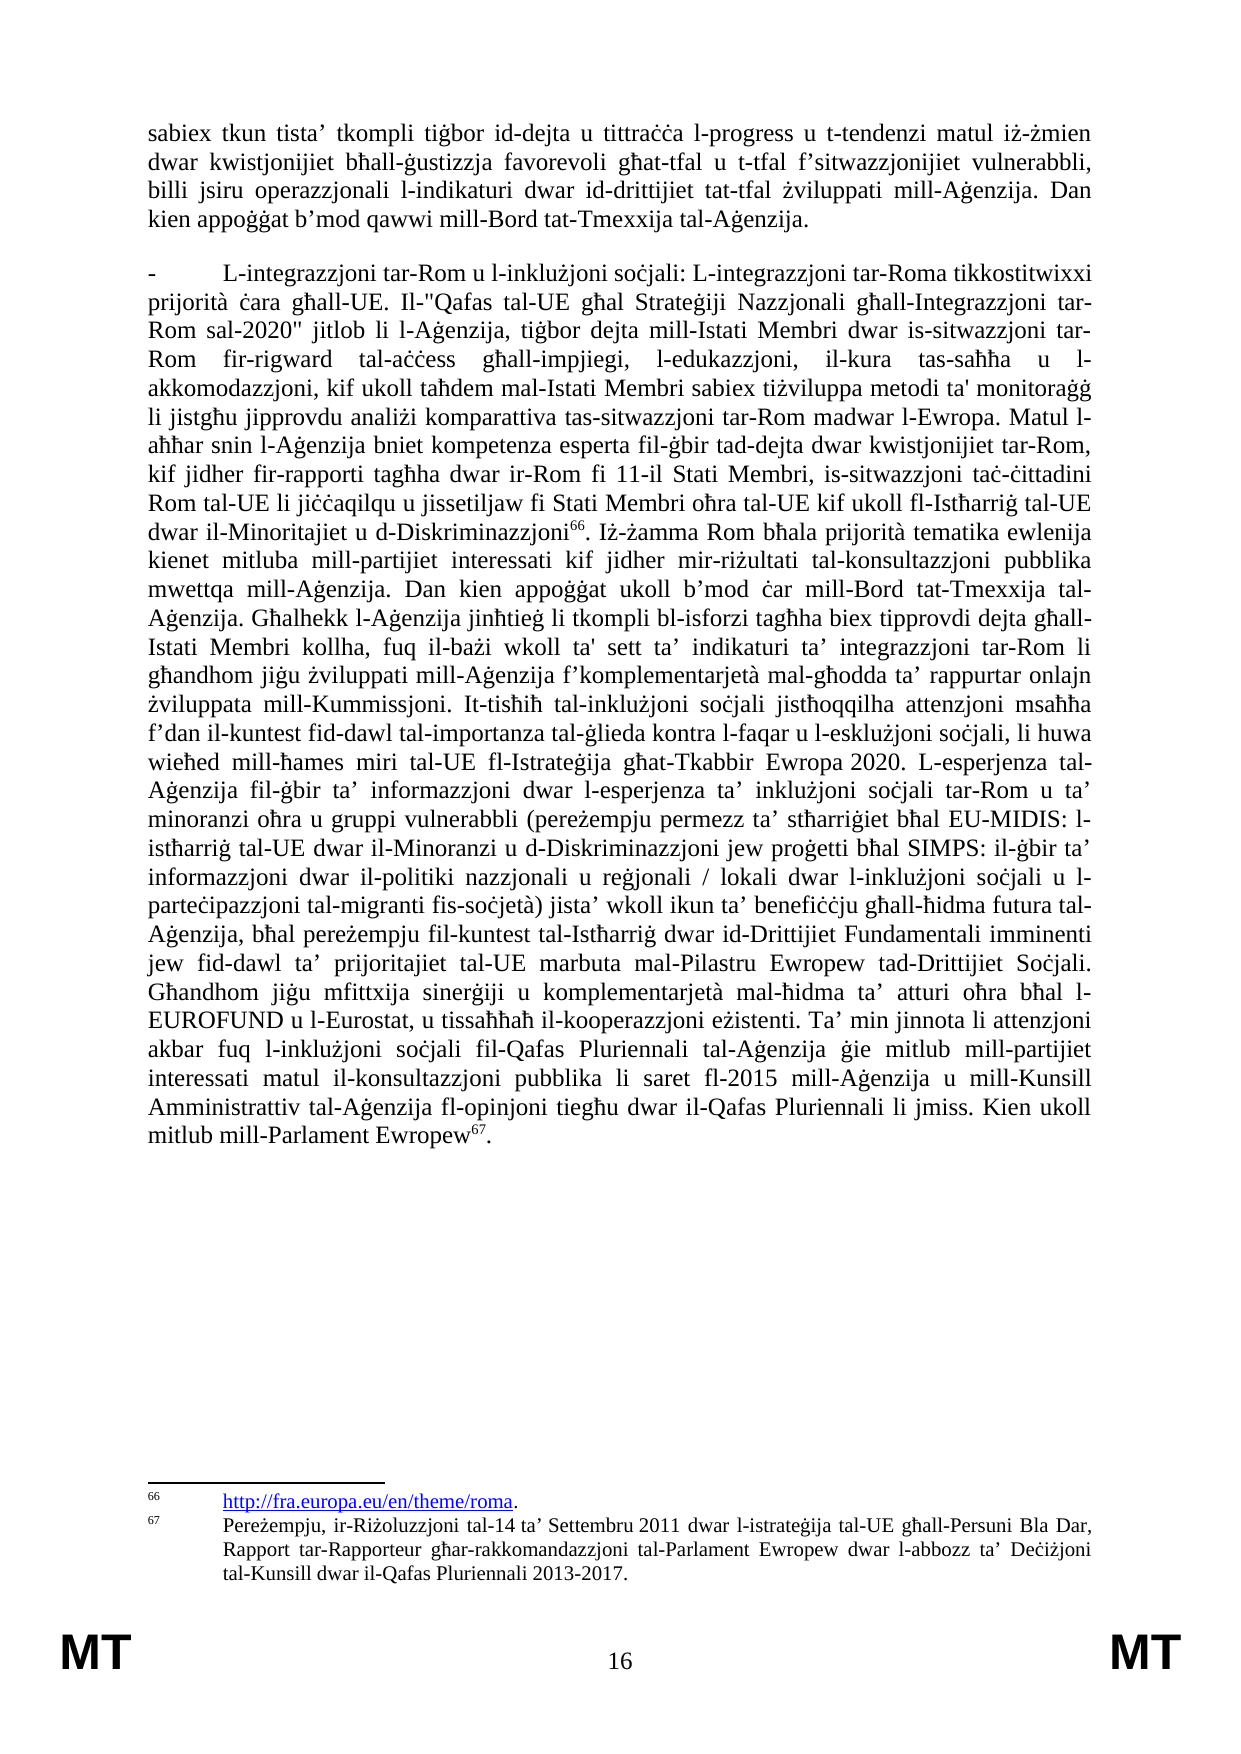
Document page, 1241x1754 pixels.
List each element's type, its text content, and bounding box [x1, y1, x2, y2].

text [148, 118, 1093, 233]
text - L-integrazzjoni tar-Rom u l-inklużjoni soċjali: L-integrazzjoni tar-Roma tikkostitwixxi prijorità ċara għall-UE. Il-"Qafas tal-UE għal Strateġiji Nazzjonali għall-Integrazzjoni tar-Rom sal-2020" jitlob li l-Aġenzija, tiġbor dejta mill-Istati Membri dwar is-sitwazzjoni tar-Rom fir-rigward tal-aċċess għall-impjiegi, l-edukazzjoni, il-kura tas-saħħa u l-akkomodazzjoni, kif ukoll taħdem mal-Istati Membri sabiex tiżviluppa metodi ta' monitoraġġ li jistgħu jipprovdu analiżi komparattiva tas-sitwazzjoni tar-Rom madwar l-Ewropa. Matul l-aħħar snin l-Aġenzija bniet kompetenza esperta fil-ġbir tad-dejta dwar kwistjonijiet tar-Rom, kif jidher fir-rapporti tagħha dwar ir-Rom fi 11-il Stati Membri, is-sitwazzjoni taċ-ċittadini Rom tal-UE li jiċċaqilqu u jissetiljaw fi Stati Membri oħra tal-UE kif ukoll fl-Istħarriġ tal-UE dwar il-Minoritajiet u d-Diskriminazzjoni. Iż-żamma Rom bħala prijorità tematika ewlenija kienet mitluba mill-partijiet interessati kif jidher mir-riżultati tal-konsultazzjoni pubblika mwettqa mill-Aġenzija. Dan kien appoġġat ukoll b’mod ċar mill-Bord tat-Tmexxija tal-Aġenzija. Għalhekk l-Aġenzija jinħtieġ li tkompli bl-isforzi tagħha biex tipprovdi dejta għall-Istati Membri kollha, fuq il-bażi wkoll ta' sett ta’ indikaturi ta’ integrazzjoni tar-Rom li għandhom jiġu żviluppati mill-Aġenzija f’komplementarjetà mal-għodda ta’ rappurtar onlajn żviluppata mill-Kummissjoni. It-tisħiħ tal-inklużjoni soċjali jistħoqqilha attenzjoni msaħħa f’dan il-kuntest fid-dawl tal-importanza tal-ġlieda kontra l-faqar u l-esklużjoni soċjali, li huwa wieħed mill-ħames miri tal-UE fl-Istrateġija għat-Tkabbir Ewropa 2020. L-esperjenza tal-Aġenzija fil-ġbir ta’ informazzjoni dwar l-esperjenza ta’ inklużjoni soċjali tar-Rom u ta’ minoranzi oħra u gruppi vulnerabbli (pereżempju permezz ta’ stħarriġiet bħal EU-MIDIS: l-istħarriġ tal-UE dwar il-Minoranzi u d-Diskriminazzjoni jew proġetti bħal SIMPS: il-ġbir ta’ informazzjoni dwar il-politiki nazzjonali u reġjonali / lokali dwar l-inklużjoni soċjali u l-parteċipazzjoni tal-migranti fis-soċjetà) jista’ wkoll ikun ta’ benefiċċju għall-ħidma futura tal-Aġenzija, bħal pereżempju fil-kuntest tal-Istħarriġ dwar id-Drittijiet Fundamentali imminenti jew fid-dawl ta’ prijoritajiet tal-UE marbuta mal-Pilastru Ewropew tad-Drittijiet Soċjali. Għandhom jiġu mfittxija sinerġiji u komplementarjetà mal-ħidma ta’ atturi oħra bħal l-EUROFUND u l-Eurostat, u tissaħħaħ il-kooperazzjoni eżistenti. Ta’ min jinnota li attenzjoni akbar fuq l-inklużjoni soċjali fil-Qafas Pluriennali tal-Aġenzija ġie mitlub mill-partijiet interessati matul il-konsultazzjoni pubblika li saret fl-2015 mill-Aġenzija u mill-Kunsill Amministrattiv tal-Aġenzija fl-opinjoni tiegħu dwar il-Qafas Pluriennali li jmiss. Kien ukoll mitlub mill-Parlament Ewropew. [148, 258, 1093, 1149]
